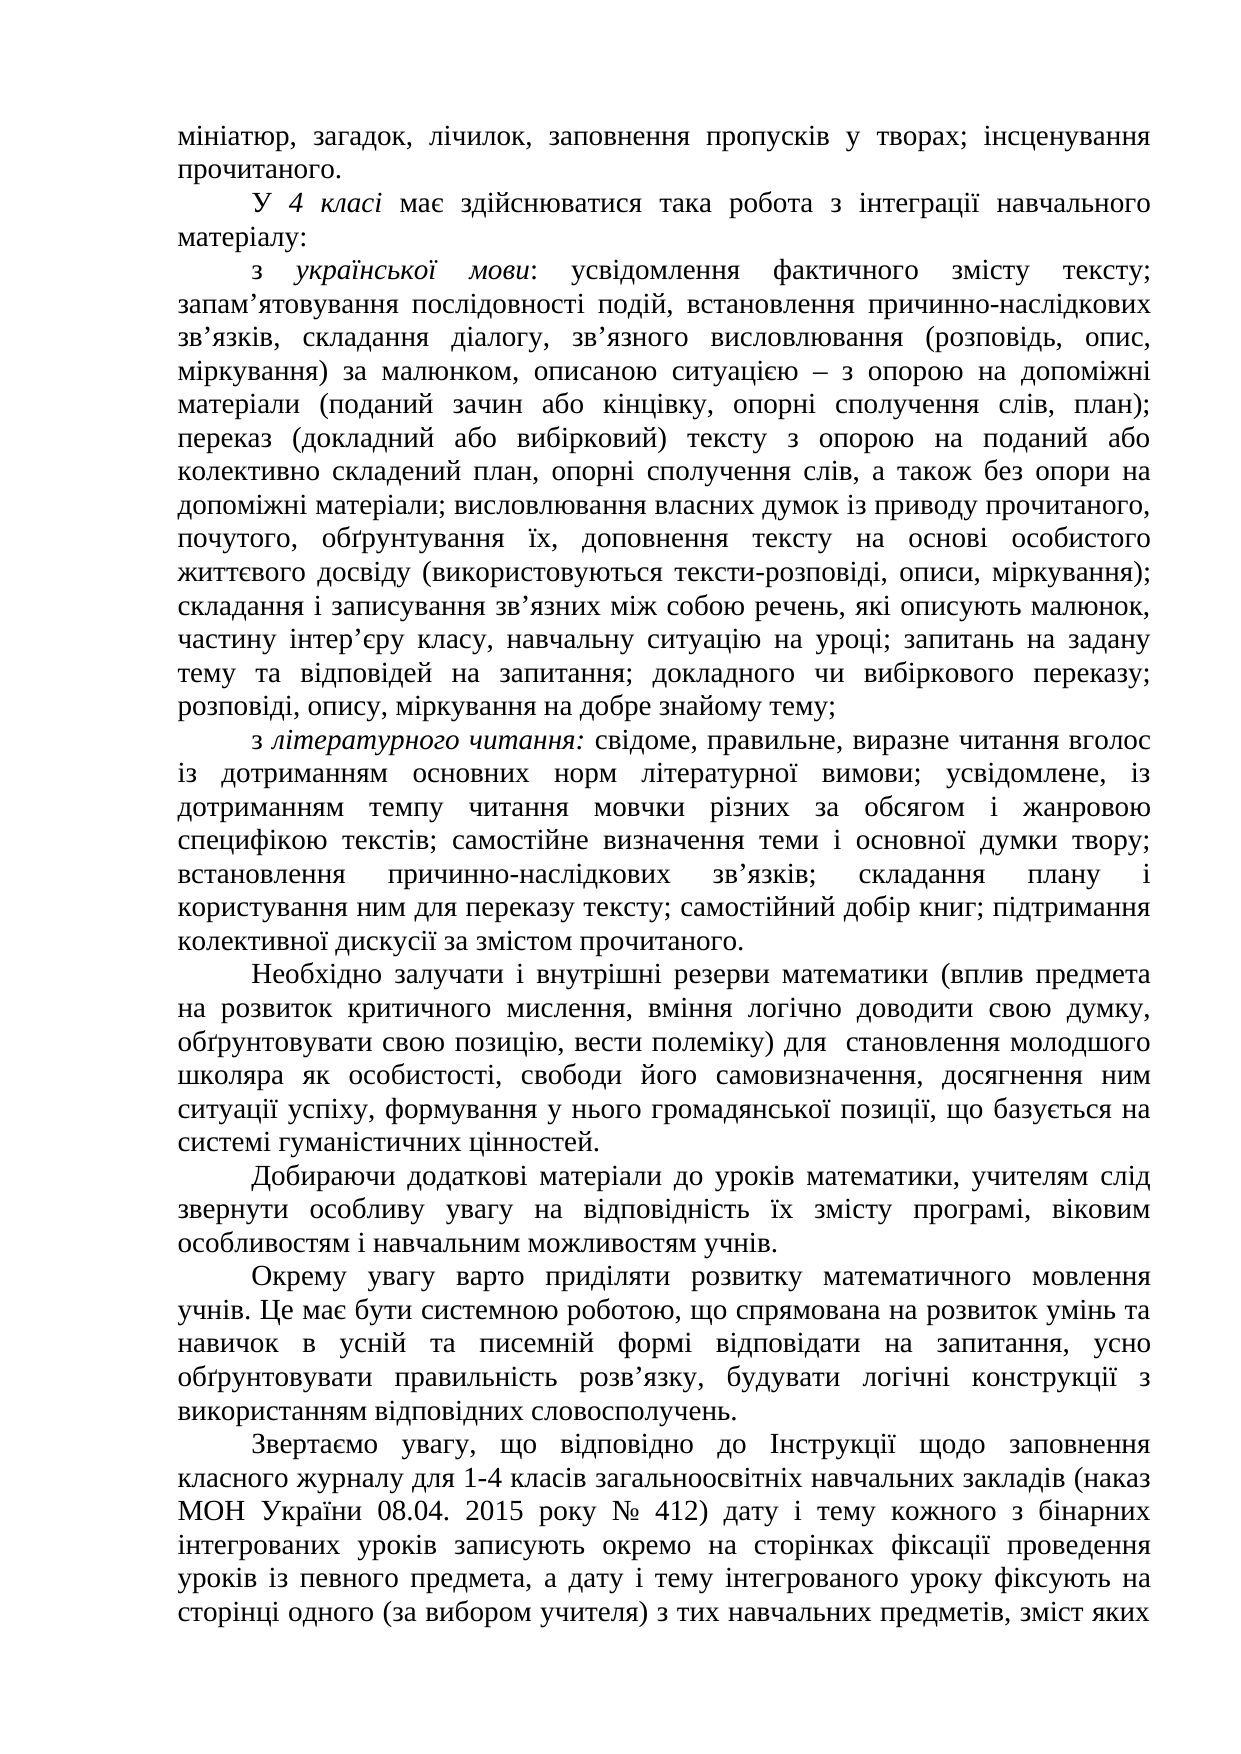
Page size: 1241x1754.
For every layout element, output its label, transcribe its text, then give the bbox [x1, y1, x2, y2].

text У 4 класі має здійснюватися така робота з інтеграції навчального матеріалу: [177, 185, 1152, 252]
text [177, 1426, 1152, 1627]
text Необхідно залучати і внутрішні резерви математики (вплив предмета на розвиток критичного мислення, вміння логічно доводити свою думку, обґрунтовувати свою позицію, вести полеміку) для становлення молодшого школяра як особистості, свободи його самовизначення, досягнення ним ситуації успіху, формування у нього громадянської позиції, що базується на системі гуманістичних цінностей. [177, 957, 1152, 1158]
text Окрему увагу варто приділяти розвитку математичного мовлення учнів. Це має бути системною роботою, що спрямована на розвиток умінь та навичок в усній та писемній формі відповідати на запитання, усно обґрунтовувати правильність розв’язку, будувати логічні конструкції з використанням відповідних словосполучень. [177, 1258, 1152, 1426]
text з літературного читання: свідоме, правильне, виразне читання вголос із дотриманням основних норм літературної вимови; усвідомлене, із дотриманням темпу читання мовчки різних за обсягом і жанровою специфікою текстів; самостійне визначення теми і основної думки твору; встановлення причинно-наслідкових зв’язків; складання плану і користування ним для переказу тексту; самостійний добір книг; підтримання колективної дискусії за змістом прочитаного. [177, 722, 1152, 957]
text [177, 118, 1152, 185]
text з української мови: усвідомлення фактичного змісту тексту; запам’ятовування послідовності подій, встановлення причинно-наслідкових зв’язків, складання діалогу, зв’язного висловлювання (розповідь, опис, міркування) за малюнком, описаною ситуацією – з опорою на допоміжні матеріали (поданий зачин або кінцівку, опорні сполучення слів, план); переказ (докладний або вибірковий) тексту з опорою на поданий або колективно складений план, опорні сполучення слів, а також без опори на допоміжні матеріали; висловлювання власних думок із приводу прочитаного, почутого, обґрунтування їх, доповнення тексту на основі особистого життєвого досвіду (використовуються тексти-розповіді, описи, міркування); складання і записування зв’язних між собою речень, які описують малюнок, частину інтер’єру класу, навчальну ситуацію на уроці; запитань на задану тему та відповідей на запитання; докладного чи вибіркового переказу; розповіді, опису, міркування на добре знайому тему; [177, 252, 1152, 722]
text Добираючи додаткові матеріали до уроків математики, учителям слід звернути особливу увагу на відповідність їх змісту програмі, віковим особливостям і навчальним можливостям учнів. [177, 1158, 1152, 1258]
